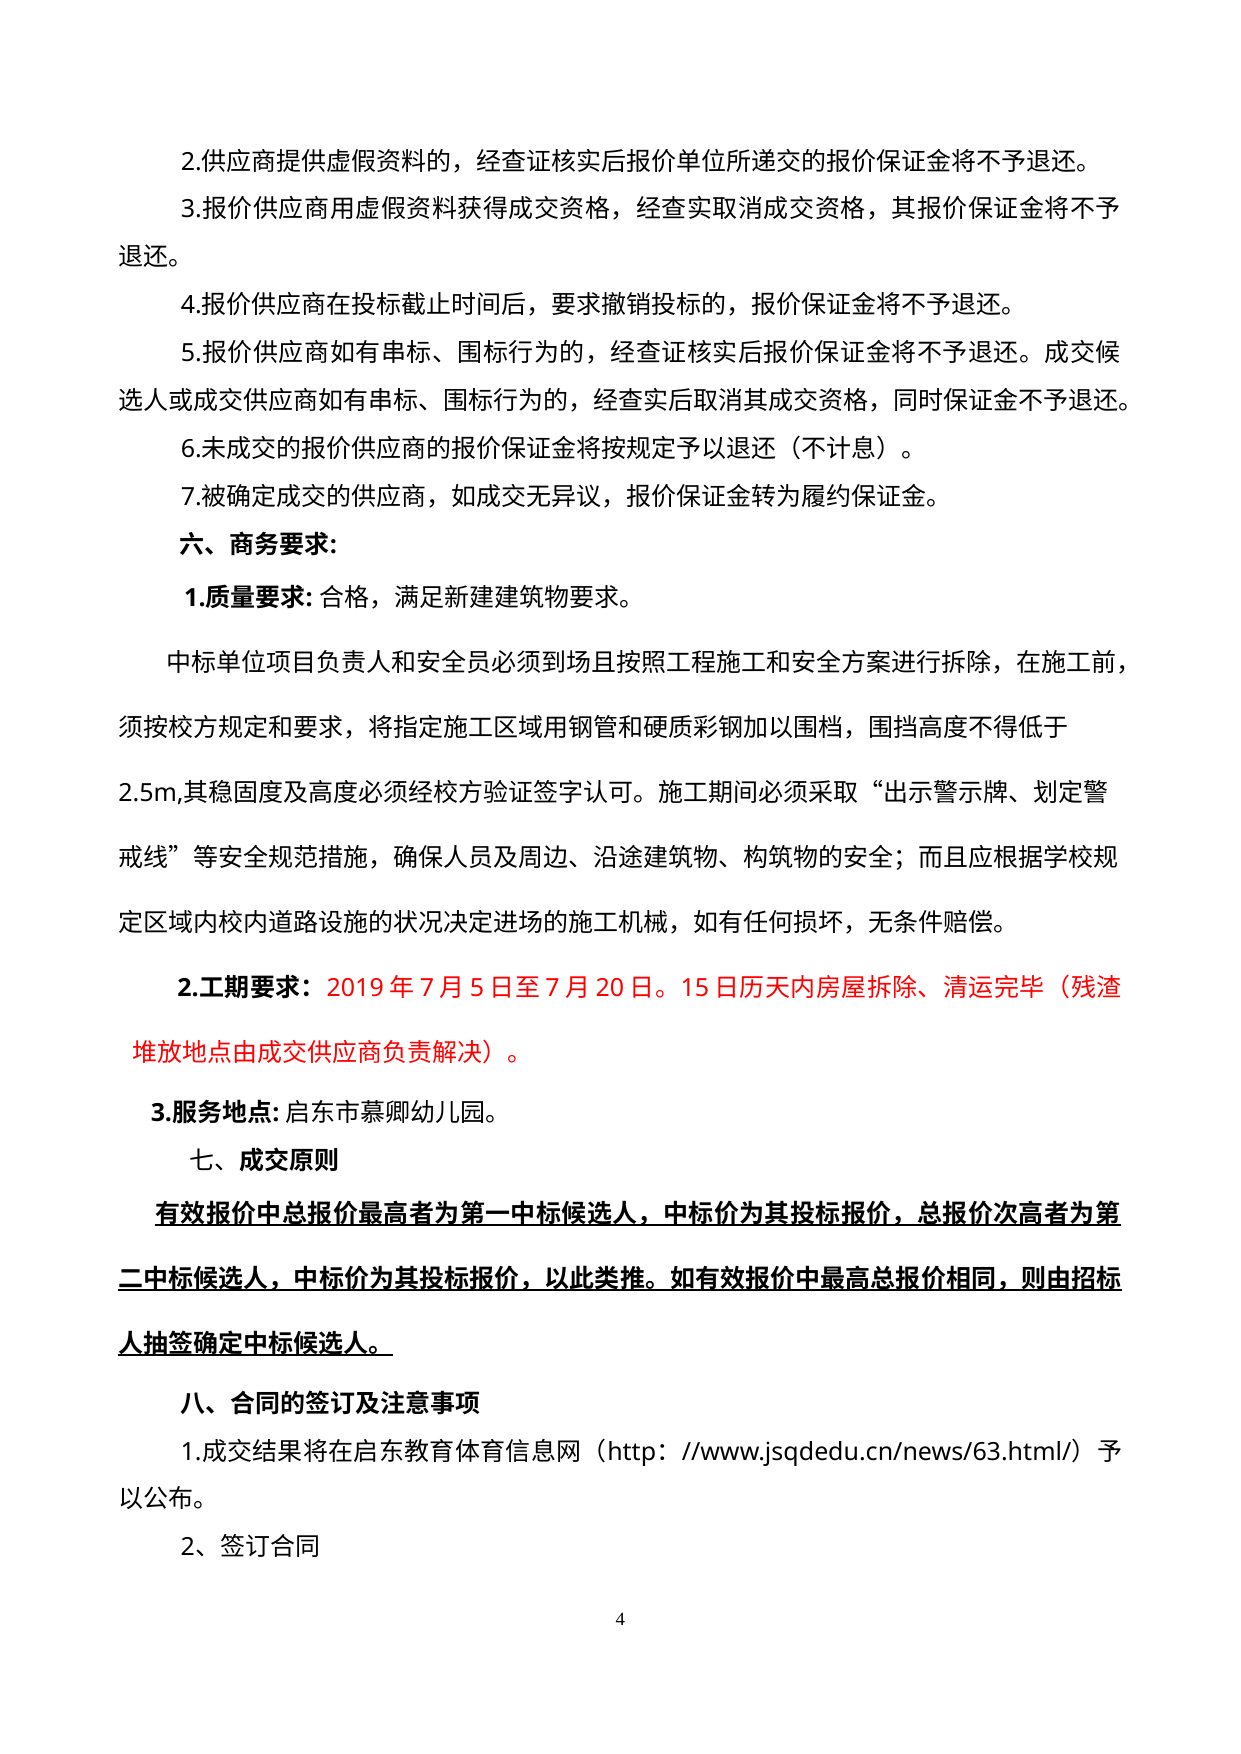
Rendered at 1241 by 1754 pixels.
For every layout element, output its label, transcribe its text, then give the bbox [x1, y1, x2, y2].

text 六、商务要求: [118, 515, 1122, 563]
text 4.报价供应商在投标截止时间后，要求撤销投标的，报价保证金将不予退还。 [118, 275, 1122, 323]
text 2.工期要求：2019年7月5日至7月20日。15日历天内房屋拆除、清运完毕（残渣堆放地点由成交供应商负责解决）。 [133, 953, 1122, 1083]
text 2.供应商提供虚假资料的，经查证核实后报价单位所递交的报价保证金将不予退还。 [118, 132, 1122, 179]
text 中标单位项目负责人和安全员必须到场且按照工程施工和安全方案进行拆除，在施工前，须按校方规定和要求，将指定施工区域用钢管和硬质彩钢加以围档，围挡高度不得低于2.5m,其稳固度及高度必须经校方验证签字认可。施工期间必须采取“出示警示牌、划定警戒线”等安全规范措施，确保人员及周边、沿途建筑物、构筑物的安全；而且应根据学校规定区域内校内道路设施的状况决定进场的施工机械，如有任何损坏，无条件赔偿。 [118, 628, 1122, 953]
text 1.成交结果将在启东教育体育信息网（http：//www.jsqdedu.cn/news/63.html/）予以公布。 [118, 1422, 1122, 1517]
text 七、成交原则 [177, 1131, 1122, 1179]
text 2、签订合同 [118, 1517, 1122, 1565]
text 7.被确定成交的供应商，如成交无异议，报价保证金转为履约保证金。 [118, 467, 1122, 515]
text 6.未成交的报价供应商的报价保证金将按规定予以退还（不计息）。 [118, 419, 1122, 467]
text 八、合同的签订及注意事项 [118, 1374, 1122, 1422]
text 3.报价供应商用虚假资料获得成交资格，经查实取消成交资格，其报价保证金将不予退还。 [118, 179, 1122, 275]
text 有效报价中总报价最高者为第一中标候选人，中标价为其投标报价，总报价次高者为第二中标候选人，中标价为其投标报价，以此类推。如有效报价中最高总报价相同，则由招标人抽签确定中标候选人。 [118, 1291, 1122, 1374]
text 5.报价供应商如有串标、围标行为的，经查证核实后报价保证金将不予退还。成交候选人或成交供应商如有串标、围标行为的，经查实后取消其成交资格，同时保证金不予退还。 [118, 323, 1122, 419]
text 1.质量要求: 合格，满足新建建筑物要求。 [118, 563, 1122, 628]
text 3.服务地点: 启东市慕卿幼儿园。 [118, 1083, 1122, 1131]
text 有效报价中总报价最高者为第一中标候选人，中标价为其投标报价，总报价次高者为第二中标候选人，中标价为其投标报价，以此类推。如有效报价中最高总报价相同，则由招标人抽签确定中标候选人。 [118, 1179, 1122, 1289]
